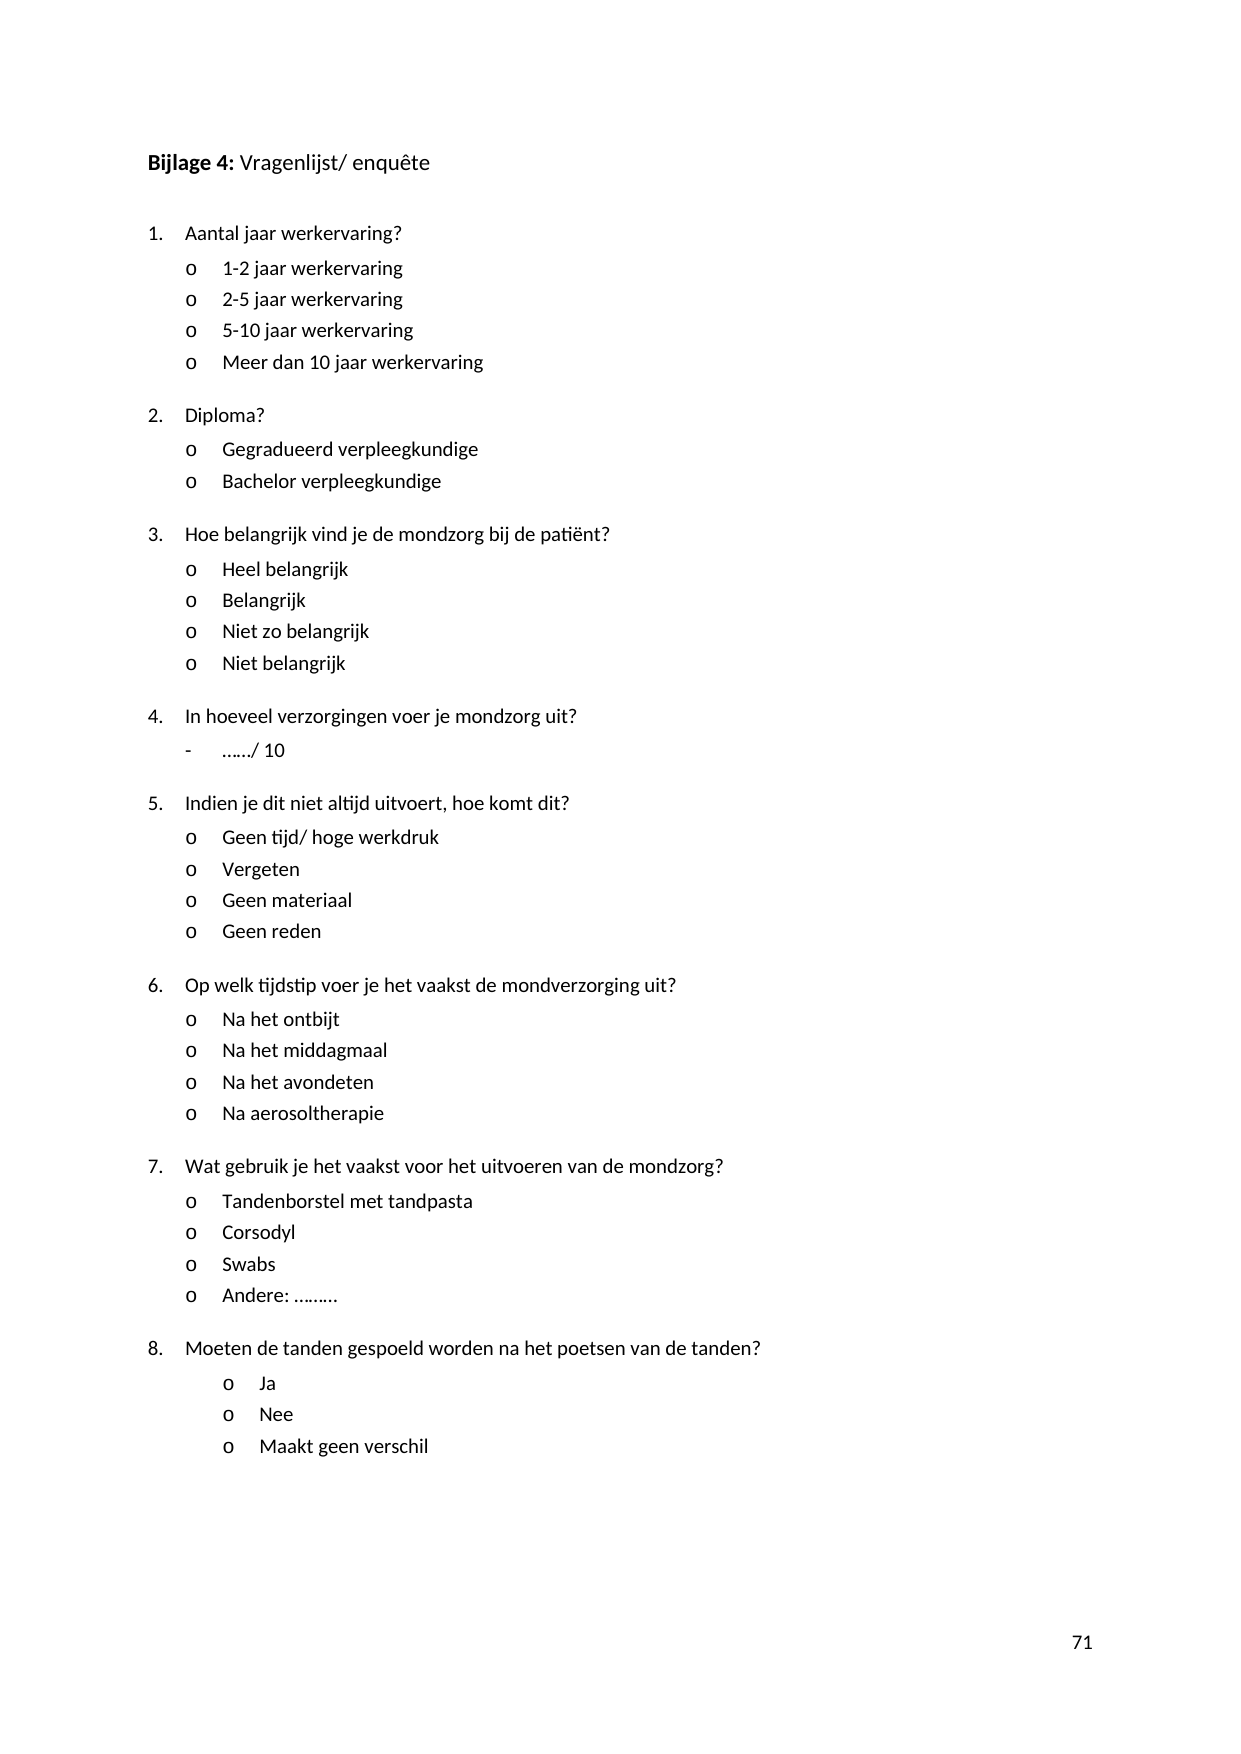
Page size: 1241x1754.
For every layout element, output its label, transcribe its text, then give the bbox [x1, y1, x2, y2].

list Geen tijd/ hoge werkdruk [185, 824, 1093, 851]
list Heel belangrijk [185, 556, 1093, 582]
list Op welk tijdstip voer je het vaakst de mondverzorging uit? [148, 972, 1093, 997]
text Bijlage 4: Vragenlijst/ enquête [148, 148, 1093, 204]
list Hoe belangrijk vind je de mondzorg bij de patiënt? [148, 521, 1093, 547]
list 5-10 jaar werkervaring [185, 317, 1093, 344]
list Vergeten [185, 856, 1093, 882]
list Andere: ……… [185, 1282, 1093, 1335]
list Na aerosoltherapie [185, 1100, 1093, 1153]
list Bachelor verpleegkundige [185, 468, 1093, 521]
list Geen reden [185, 918, 1093, 971]
list Nee [222, 1401, 1093, 1428]
list Meer dan 10 jaar werkervaring [185, 349, 1093, 401]
list Na het avondeten [185, 1069, 1093, 1096]
list ……/ 10 [185, 738, 1093, 789]
list Moeten de tanden gespoeld worden na het poetsen van de tanden? [148, 1336, 1093, 1361]
list Maakt geen verschil [222, 1433, 1093, 1485]
list Niet belangrijk [185, 650, 1093, 702]
list Geen materiaal [185, 887, 1093, 914]
list Gegradueerd verpleegkundige [185, 437, 1093, 463]
list Niet zo belangrijk [185, 618, 1093, 645]
list Indien je dit niet altijd uitvoert, hoe komt dit? [148, 790, 1093, 815]
list 2-5 jaar werkervaring [185, 286, 1093, 313]
list Na het middagmaal [185, 1038, 1093, 1064]
list 1-2 jaar werkervaring [185, 255, 1093, 281]
list Ja [222, 1370, 1093, 1397]
list Corsodyl [185, 1219, 1093, 1246]
list Belangrijk [185, 587, 1093, 614]
list Tandenborstel met tandpasta [185, 1188, 1093, 1215]
list Aantal jaar werkervaring? [148, 220, 1093, 246]
list Diploma? [148, 402, 1093, 428]
list In hoeveel verzorgingen voer je mondzorg uit? [148, 703, 1093, 729]
list Na het ontbijt [185, 1006, 1093, 1033]
list Swabs [185, 1251, 1093, 1277]
list Wat gebruik je het vaakst voor het uitvoeren van de mondzorg? [148, 1154, 1093, 1179]
